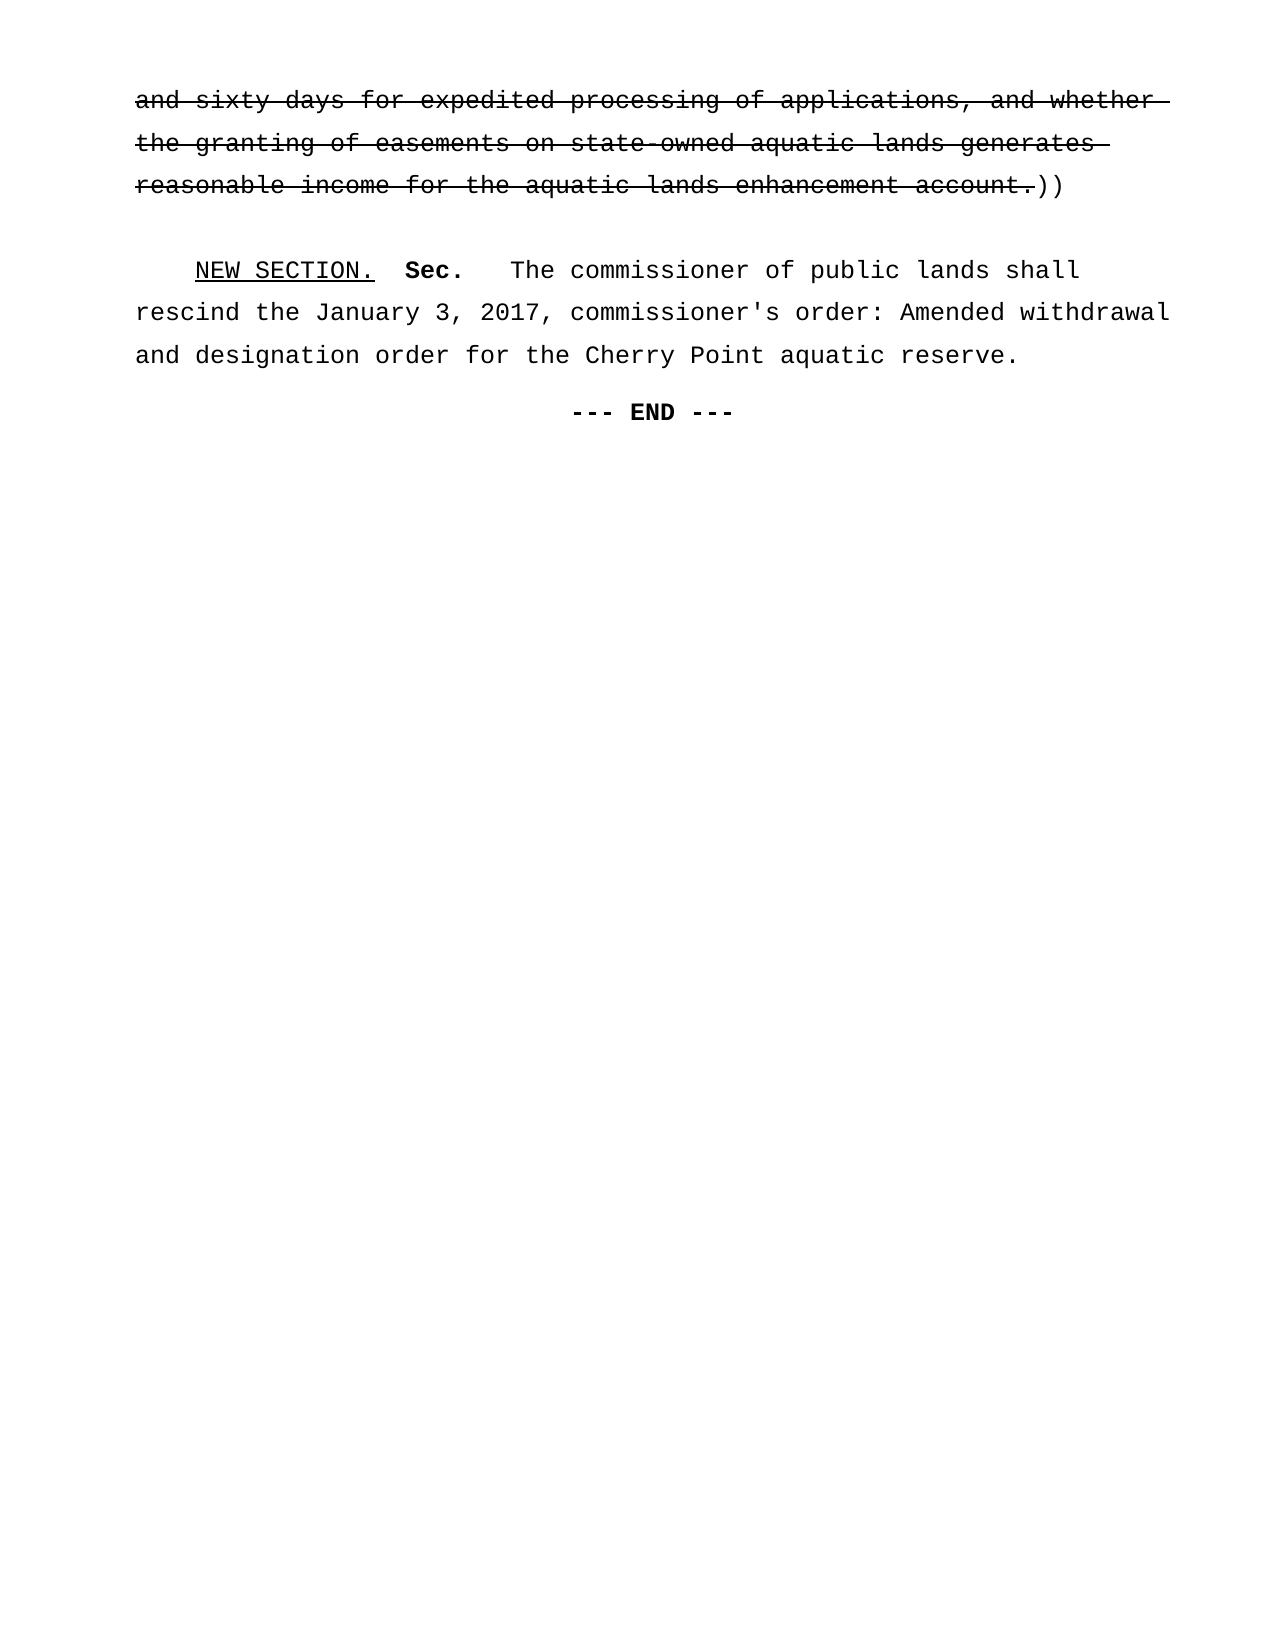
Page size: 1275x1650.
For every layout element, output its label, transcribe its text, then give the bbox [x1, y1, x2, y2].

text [135, 103, 1170, 202]
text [135, 75, 1170, 101]
text --- END --- [135, 400, 1170, 428]
text NEW SECTION. Sec. The commissioner of public lands shall rescind the January 3, 2017, commissioner's order: Amended withdrawal and designation order for the Cherry Point aquatic reserve. [135, 244, 1170, 372]
